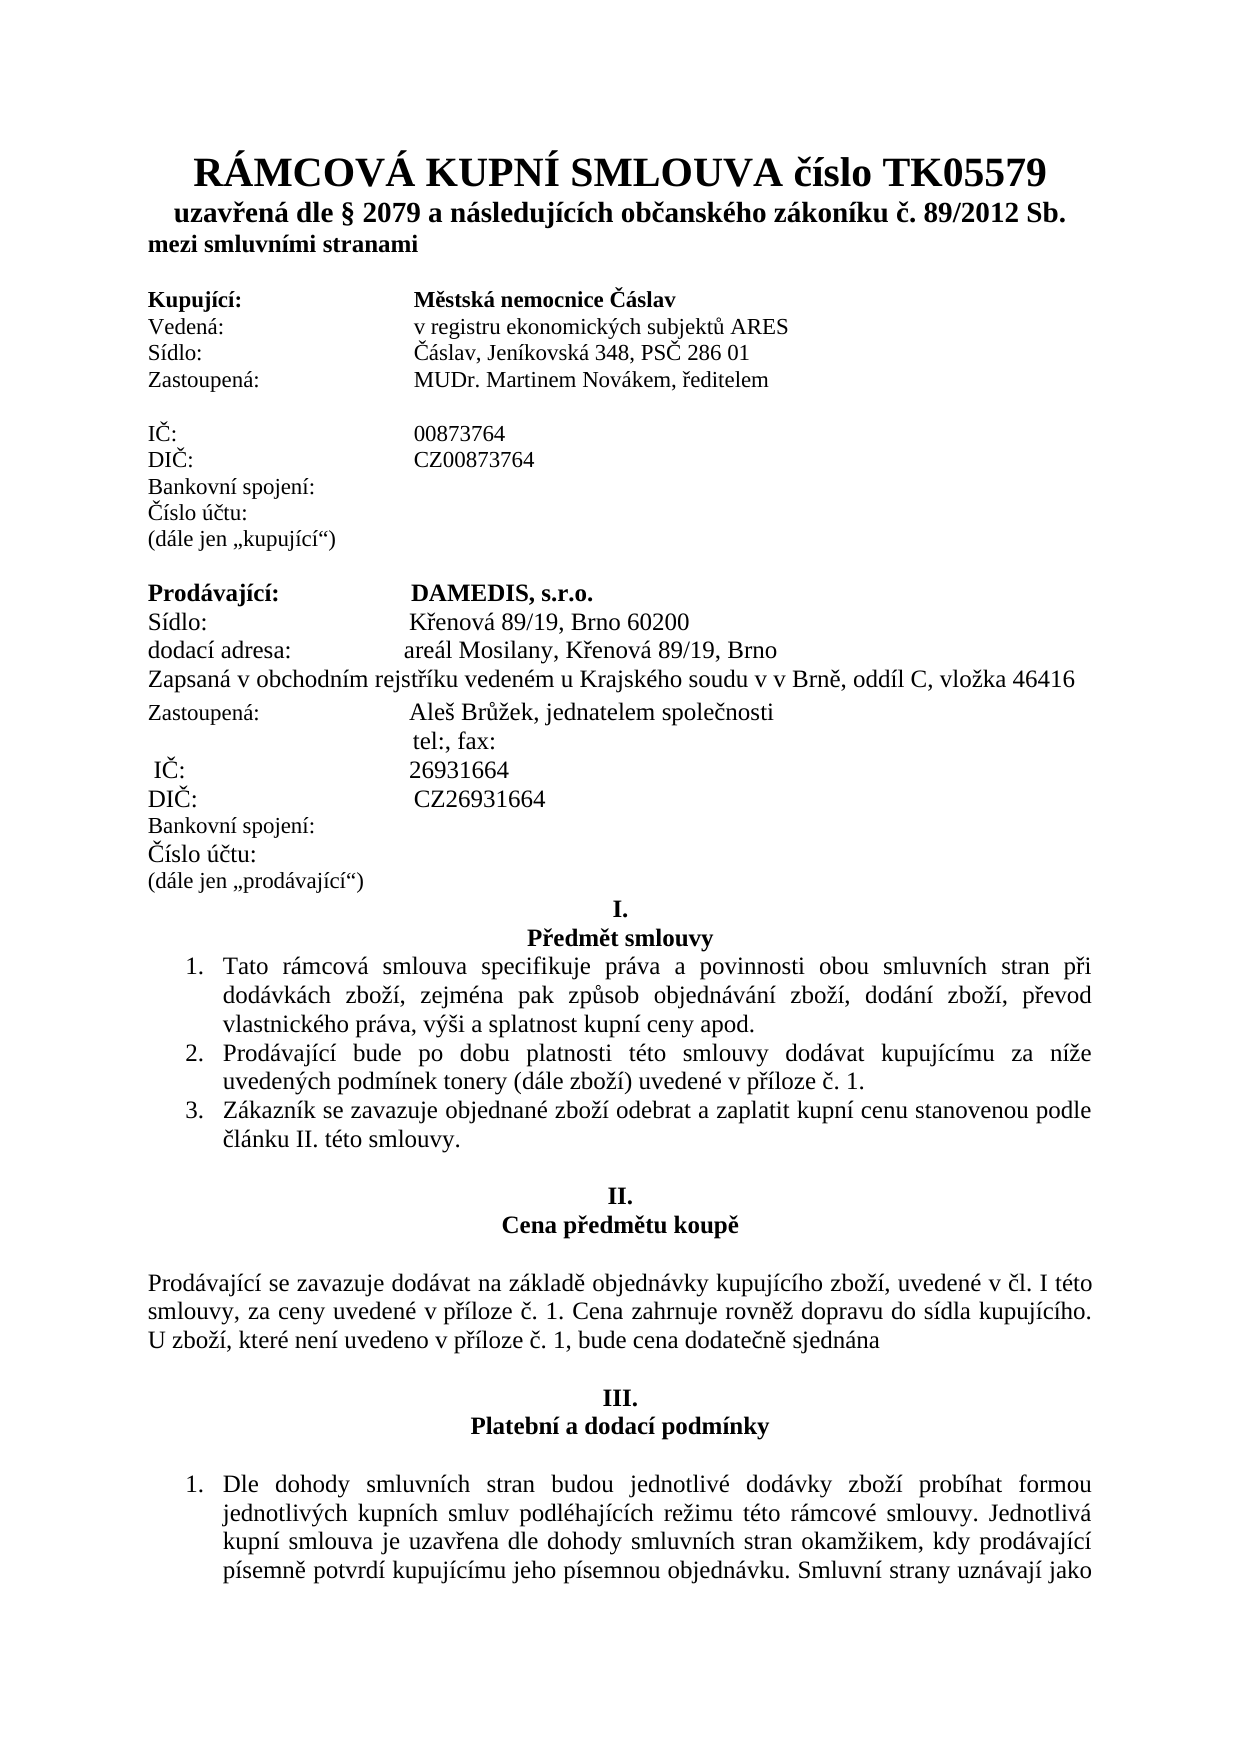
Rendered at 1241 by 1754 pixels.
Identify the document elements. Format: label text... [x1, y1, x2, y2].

list Prodávající bude po dobu platnosti této smlouvy dodávat kupujícímu za níže uvedených podmínek tonery (dále zboží) uvedené v příloze č. 1. [185, 1038, 1093, 1095]
text DIČ: CZ00873764 [148, 446, 1093, 473]
text Předmět smlouvy [148, 923, 1093, 951]
text II. [148, 1181, 1093, 1210]
text Platební a dodací podmínky [148, 1411, 1093, 1440]
text RÁMCOVÁ KUPNÍ SMLOUVA číslo TK05579 [148, 148, 1093, 196]
text Číslo účtu: [148, 839, 1093, 867]
list Zákazník se zavazuje objednané zboží odebrat a zaplatit kupní cenu stanovenou podle článku II. této smlouvy. [185, 1095, 1093, 1153]
text (dále jen „prodávající“) [148, 867, 1093, 894]
text Sídlo: Čáslav, Jeníkovská 348, PSČ 286 01 [148, 339, 1093, 366]
text Zapsaná v obchodním rejstříku vedeném u Krajského soudu v v Brně, oddíl C, vložka 46416 [148, 664, 1093, 693]
text Bankovní spojení: [148, 812, 1093, 839]
text Prodávající se zavazuje dodávat na základě objednávky kupujícího zboží, uvedené v čl. I této smlouvy, za ceny uvedené v příloze č. 1. Cena zahrnuje rovněž dopravu do sídla kupujícího. U zboží, které není uvedeno v příloze č. 1, bude cena dodatečně sjednána [148, 1268, 1093, 1354]
text tel:, fax: [148, 726, 1093, 755]
text Zastoupená: Aleš Brůžek, jednatelem společnosti [148, 697, 1093, 726]
text Kupující: Městská nemocnice Čáslav [148, 287, 1093, 313]
text IČ: 00873764 [148, 420, 1093, 446]
text III. [148, 1383, 1093, 1411]
text Sídlo: Křenová 89/19, Brno 60200 [148, 607, 1093, 636]
text Číslo účtu: [148, 499, 1093, 525]
list Tato rámcová smlouva specifikuje práva a povinnosti obou smluvních stran při dodávkách zboží, zejména pak způsob objednávání zboží, dodání zboží, převod vlastnického práva, výši a splatnost kupní ceny apod. [185, 951, 1093, 1038]
text Prodávající: DAMEDIS, s.r.o. [148, 578, 1093, 607]
text mezi smluvními stranami [148, 229, 1093, 258]
text DIČ: CZ26931664 [148, 784, 1093, 812]
text I. [148, 894, 1093, 923]
text dodací adresa: areál Mosilany, Křenová 89/19, Brno [148, 636, 1093, 664]
text Zastoupená: MUDr. Martinem Novákem, ředitelem [148, 366, 1093, 392]
text Cena předmětu koupě [148, 1210, 1093, 1239]
text Bankovní spojení: [148, 473, 1093, 499]
text (dále jen „kupující“) [148, 525, 1093, 552]
text uzavřená dle § 2079 a následujících občanského zákoníku č. 89/2012 Sb. [148, 196, 1093, 229]
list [185, 1469, 1093, 1584]
list IČ: 26931664 [148, 755, 1093, 784]
text Vedená: v registru ekonomických subjektů ARES [148, 313, 1093, 339]
